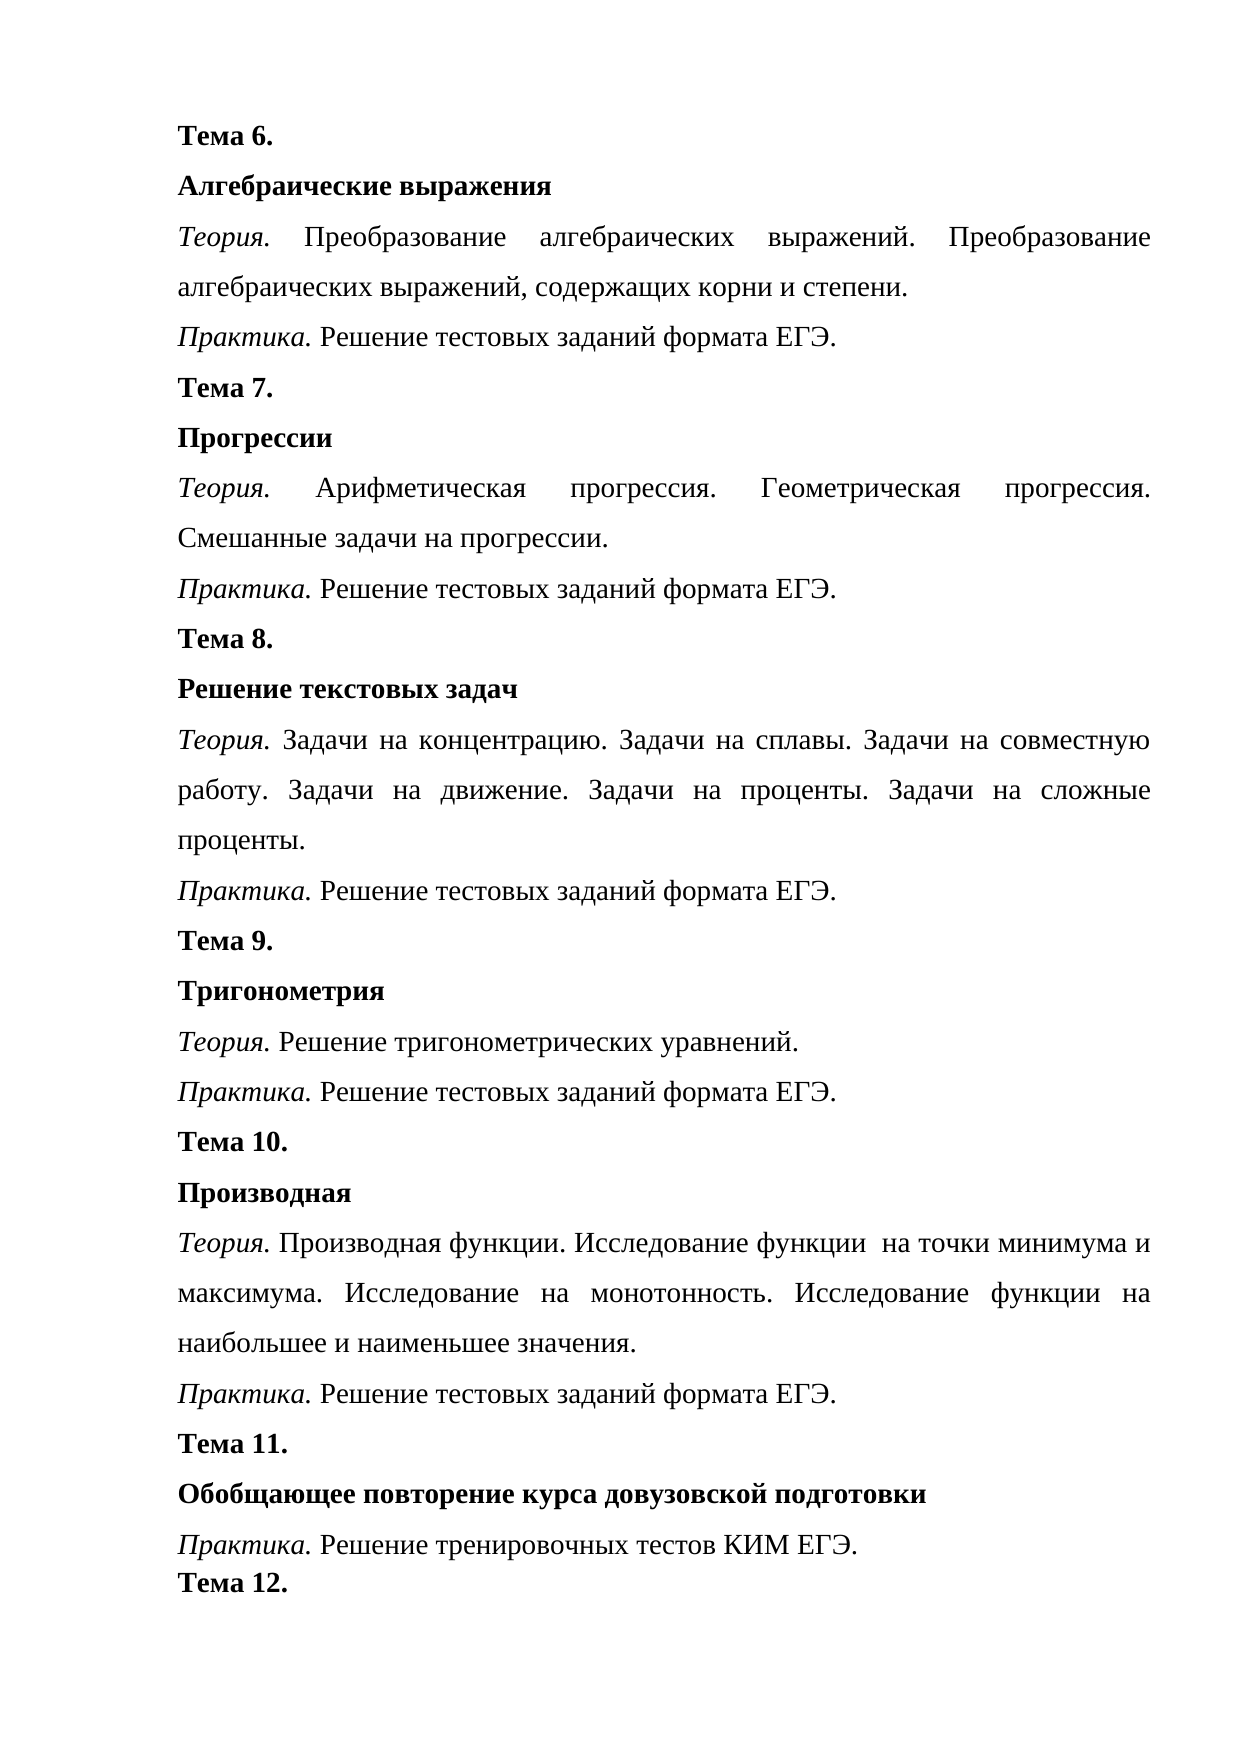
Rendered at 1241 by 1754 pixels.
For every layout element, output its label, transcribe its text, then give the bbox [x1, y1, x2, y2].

text Практика. Решение тестовых заданий формата ЕГЭ. [177, 1074, 1152, 1108]
text Алгебраические выражения [177, 168, 1152, 202]
text Теория. Задачи на концентрацию. Задачи на сплавы. Задачи на совместную работу. Задачи на движение. Задачи на проценты. Задачи на сложные проценты. [177, 722, 1152, 856]
text Тема 9. [177, 923, 1152, 957]
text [177, 1376, 1152, 1409]
text Тема 12. [177, 1565, 1152, 1599]
text Практика. Решение тестовых заданий формата ЕГЭ. [177, 873, 1152, 906]
text Практика. Решение тренировочных тестов КИМ ЕГЭ. [177, 1527, 1152, 1560]
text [177, 319, 1152, 353]
text Тема 8. [177, 621, 1152, 655]
text Тема 10. [177, 1124, 1152, 1158]
text Тригонометрия [177, 973, 1152, 1007]
text Решение текстовых задач [177, 672, 1152, 705]
text Теория. Производная функции. Исследование функции на точки минимума и максимума. Исследование на монотонность. Исследование функции на наибольшее и наименьшее значения. [177, 1225, 1152, 1359]
text Производная [177, 1175, 1152, 1208]
text Обобщающее повторение курса довузовской подготовки [177, 1477, 1152, 1510]
text Теория. Преобразование алгебраических выражений. Преобразование алгебраических выражений, содержащих корни и степени. [177, 219, 1152, 303]
text Теория. Решение тригонометрических уравнений. [177, 1024, 1152, 1057]
text Тема 6. [177, 118, 1152, 152]
text Прогрессии [177, 420, 1152, 453]
text Тема 11. [177, 1426, 1152, 1460]
text Теория. Арифметическая прогрессия. Геометрическая прогрессия. Смешанные задачи на прогрессии. [177, 470, 1152, 554]
text Практика. Решение тестовых заданий формата ЕГЭ. [177, 571, 1152, 604]
text Тема 7. [177, 370, 1152, 403]
